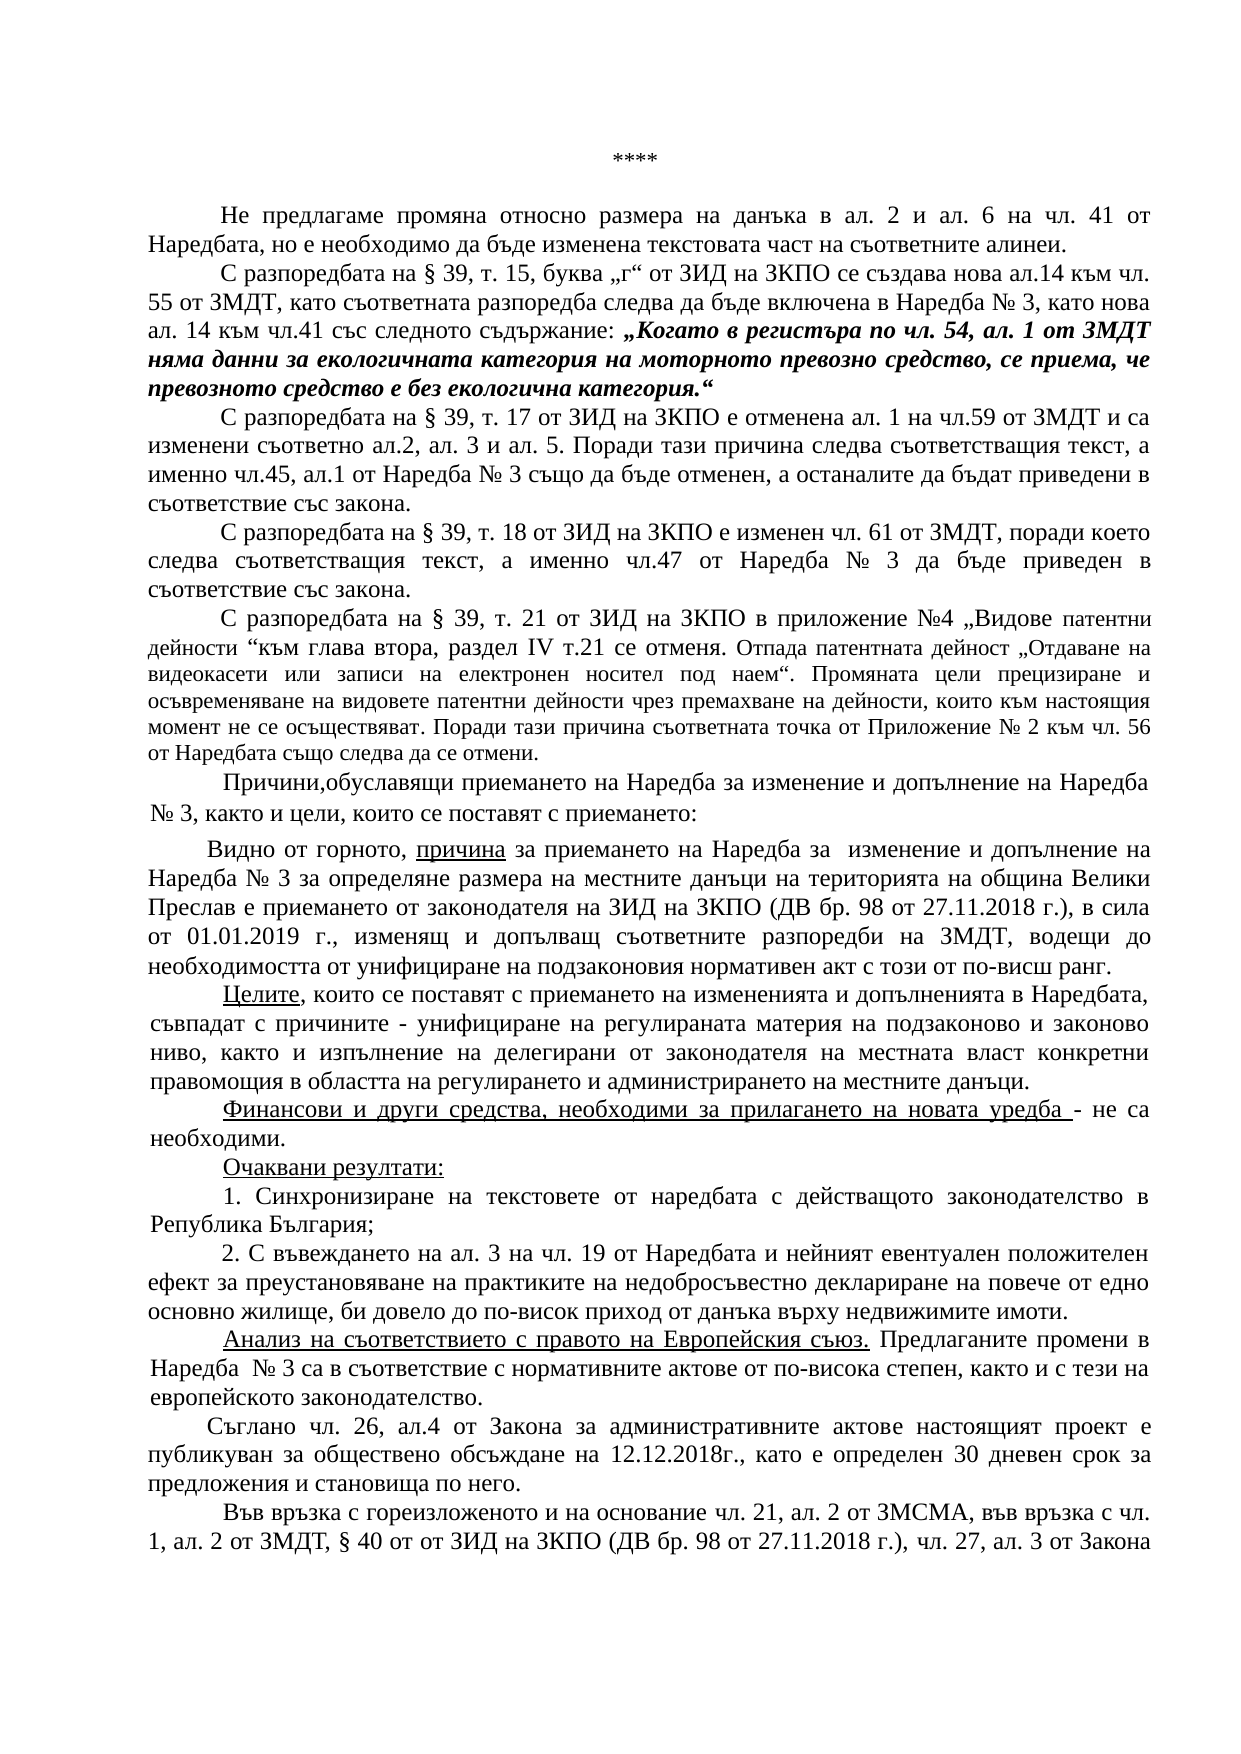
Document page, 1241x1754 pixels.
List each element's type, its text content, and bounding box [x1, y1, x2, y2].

text Съглано чл. 26, ал.4 от Закона за административните актовe настоящият проект е публикуван за обществено обсъждане на 12.12.2018г., като е определен 30 дневен срок за предложения и становища по него. [148, 1411, 1152, 1497]
text 1. Синхронизиране на текстовете от наредбата с действащото законодателство в Република България; [150, 1181, 1150, 1238]
text Целите, които се поставят с приемането на измененията и допълненията в Наредбата, съвпадат с причините - унифициране на регулираната материя на подзаконово и законово ниво, както и изпълнение на делегирани от законодателя на местната власт конкретни правомощия в областта на регулирането и администрирането на местните данъци. [150, 979, 1150, 1094]
text Не предлагаме промяна относно размера на данъка в ал. 2 и ал. 6 на чл. 41 от Наредбата, но е необходимо да бъде изменена текстовата част на съответните алинеи. [148, 200, 1152, 258]
text С разпоредбата на § 39, т. 17 от ЗИД на ЗКПО е отменена ал. 1 на чл.59 от ЗМДТ и са изменени съответно ал.2, ал. 3 и ал. 5. Поради тази причина следва съответстващия текст, а именно чл.45, ал.1 от Наредба № 3 също да бъде отменен, а останалите да бъдат приведени в съответствие със закона. [148, 402, 1152, 517]
text Очаквани резултати: [150, 1152, 1150, 1181]
text Причини,обуславящи приемането на Наредба за изменение и допълнение на Наредба № 3, както и цели, които се поставят с приемането: [150, 766, 1150, 828]
text Анализ на съответствието с правото на Европейския съюз. Предлаганите промени в Наредба № 3 са в съответствие с нормативните актове от по-висока степен, както и с тези на европейското законодателство. [150, 1324, 1150, 1411]
text С разпоредбата на § 39, т. 21 от ЗИД на ЗКПО в приложение №4 „Видове патентни дейности “към глава втора, раздел IV т.21 се отменя. Отпада патентната дейност „Отдаване на видеокасети или записи на електронен носител под наем“. Промяната цели прецизиране и осъвременяване на видовете патентни дейности чрез премахване на дейности, които към настоящия момент не се осъществяват. Поради тази причина съответната точка от Приложение № 2 към чл. 56 от Наредбата също следва да се отмени. [148, 603, 1152, 766]
text **** [148, 148, 1122, 174]
text С разпоредбата на § 39, т. 15, буква „г“ от ЗИД на ЗКПО се създава нова ал.14 към чл. 55 от ЗМДТ, като съответната разпоредба следва да бъде включена в Наредба № 3, като нова ал. 14 към чл.41 със следното съдържание: „Когато в регистъра по чл. 54, ал. 1 от ЗМДТ няма данни за екологичната категория на моторното превозно средство, се приема, че превозното средство е без екологична категория.“ [148, 258, 1152, 402]
text 2. С въвеждането на ал. 3 на чл. 19 от Наредбата и нейният евентуален положителен ефект за преустановяване на практиките на недобросъвестно деклариране на повече от едно основно жилище, би довело до по-висок приход от данъка върху недвижимите имоти. [148, 1238, 1150, 1324]
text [148, 1497, 1152, 1554]
text Финансови и други средства, необходими за прилагането на новата уредба - не са необходими. [150, 1094, 1150, 1152]
text С разпоредбата на § 39, т. 18 от ЗИД на ЗКПО е изменен чл. 61 от ЗМДТ, поради което следва съответстващия текст, а именно чл.47 от Наредба № 3 да бъде приведен в съответствие със закона. [148, 517, 1152, 603]
text Видно от горното, причина за приемането на Наредба за изменение и допълнение на Наредба № 3 за определяне размера на местните данъци на територията на община Велики Преслав е приемането от законодателя на ЗИД на ЗКПО (ДВ бр. 98 от 27.11.2018 г.), в сила от 01.01.2019 г., изменящ и допълващ съответните разпоредби на ЗМДТ, водещи до необходимостта от унифициране на подзаконовия нормативен акт с този от по-висш ранг. [148, 834, 1152, 979]
